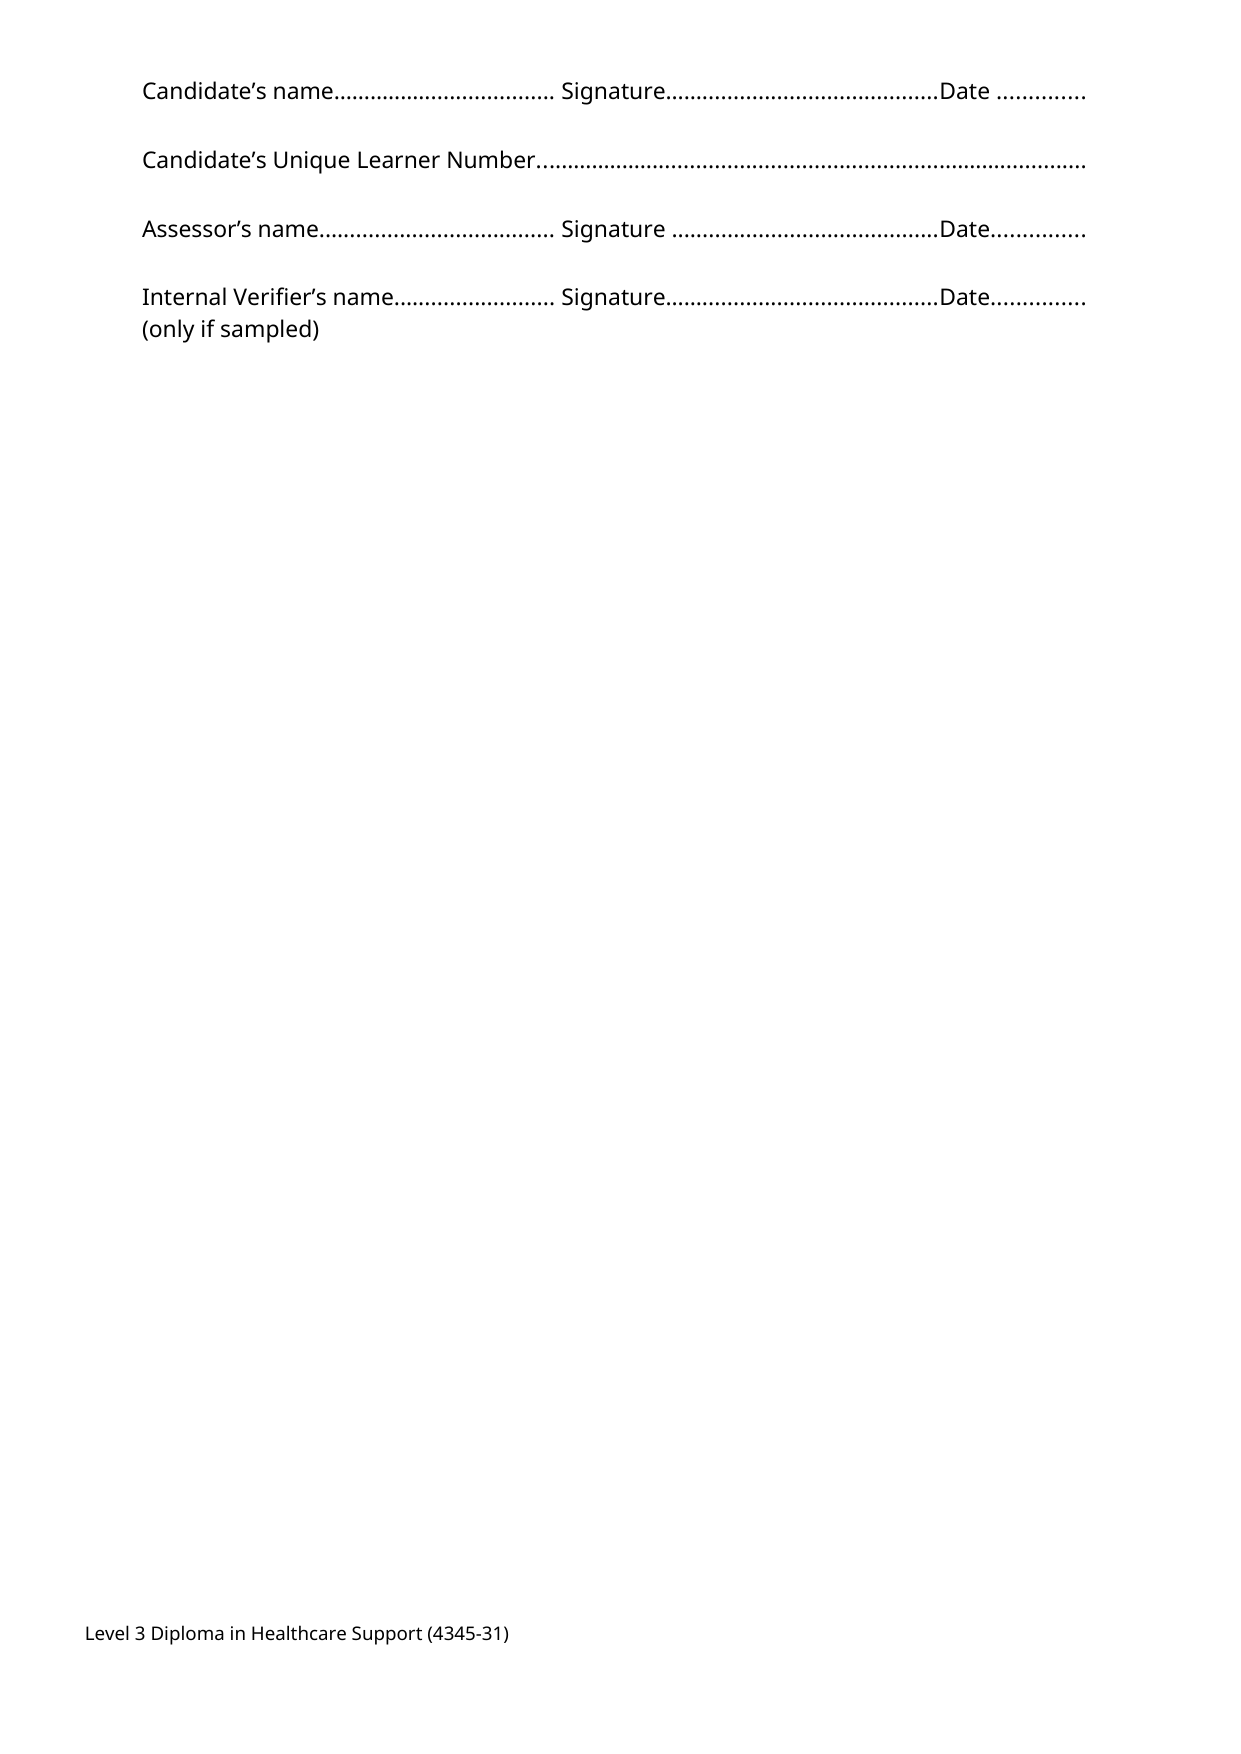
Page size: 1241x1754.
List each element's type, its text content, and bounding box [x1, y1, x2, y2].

text Candidate’s Unique Learner Number [142, 144, 1098, 175]
text Candidate’s name Signature Date [142, 75, 1098, 106]
text Assessor’s name Signature Date [142, 212, 1098, 244]
text Internal Verifier’s name Signature Date (only if sampled) [142, 281, 1098, 344]
